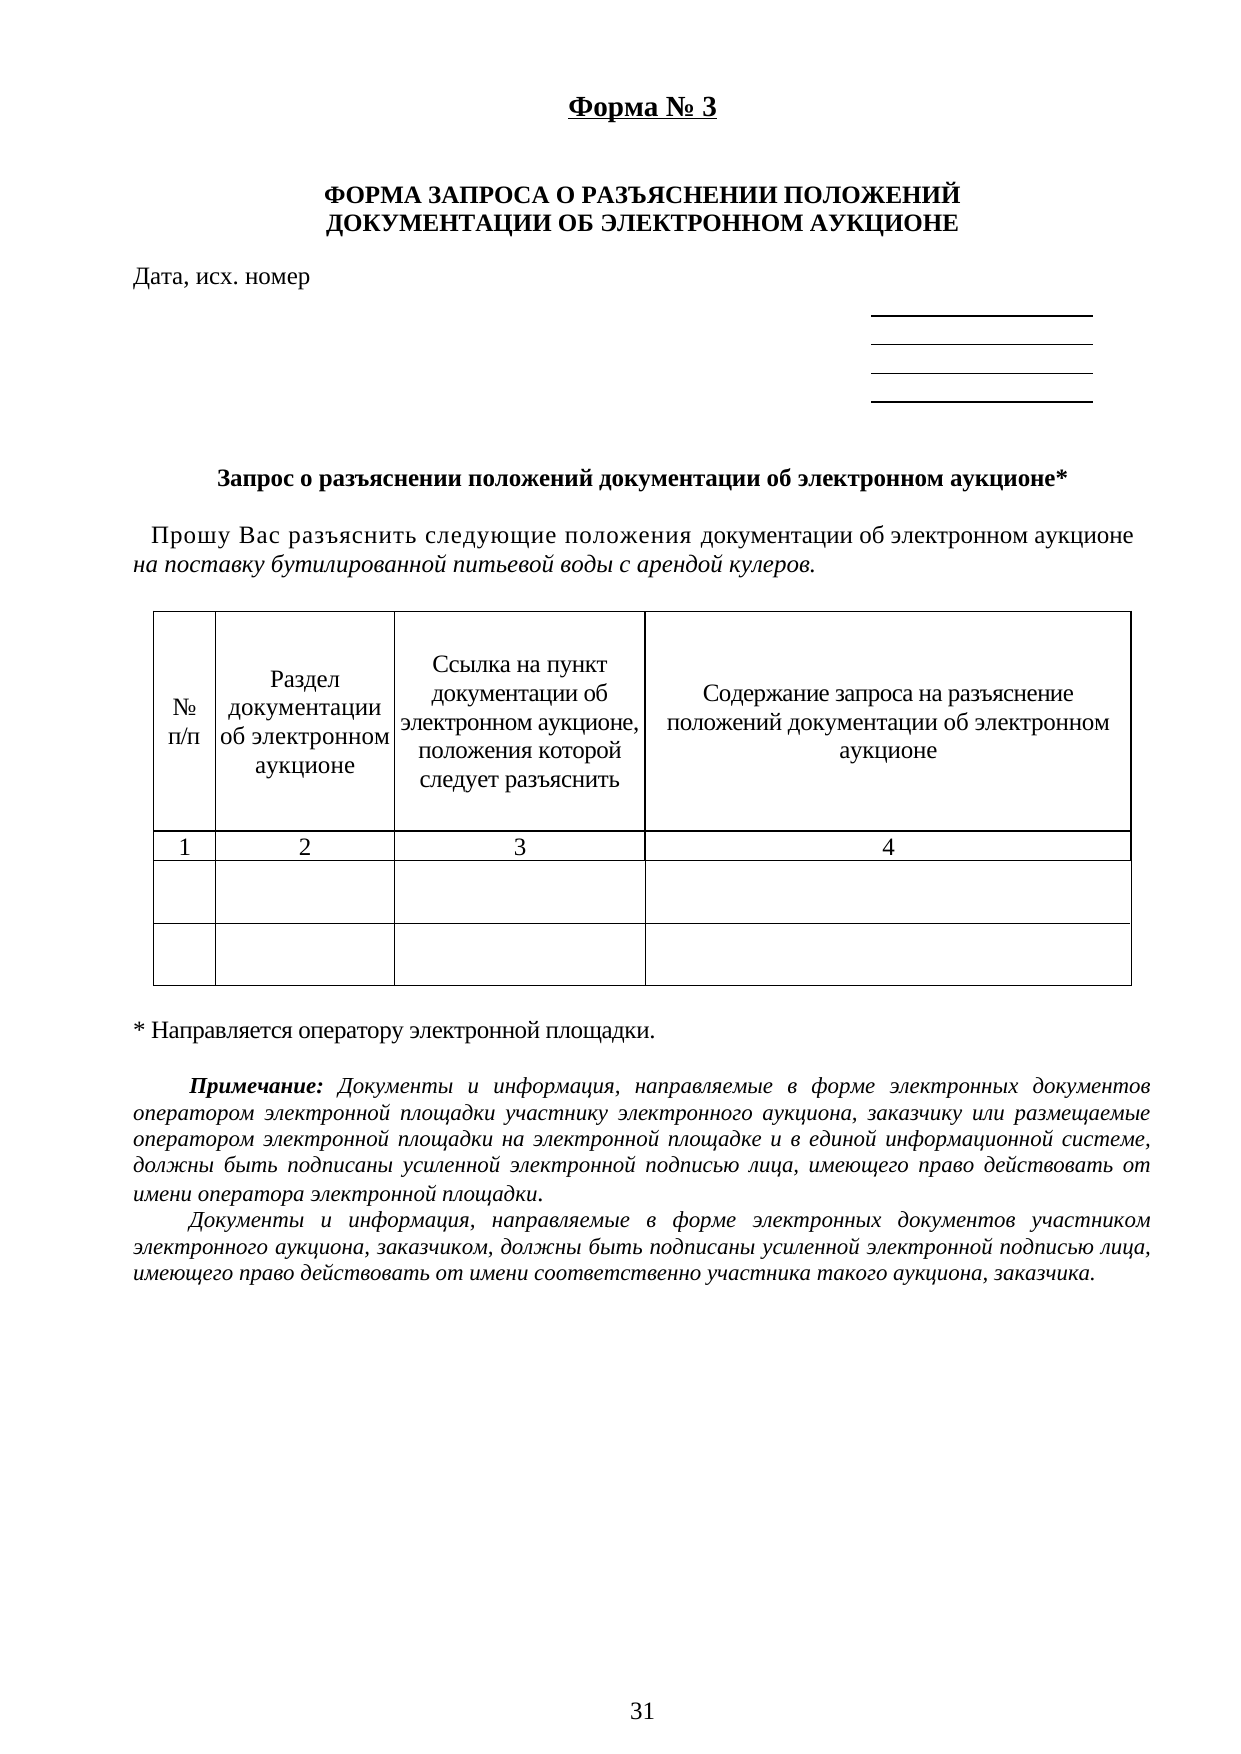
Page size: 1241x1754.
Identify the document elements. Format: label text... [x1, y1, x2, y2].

table_cell [216, 924, 394, 985]
table_cell [395, 924, 645, 985]
text * Направляется оператору электронной площадки. [133, 1015, 1152, 1043]
table_cell [395, 861, 645, 922]
text Дата, исх. номер [133, 261, 1152, 290]
table_cell [216, 861, 394, 922]
table_header Раздел документации об электронном аукционе [216, 612, 394, 830]
table_cell [646, 923, 1131, 985]
text Форма № 3 [133, 89, 1152, 122]
text ФОРМА ЗАПРОСА О РАЗЪЯСНЕНИИ ПОЛОЖЕНИЙ [133, 180, 1152, 208]
text Примечание: Документы и информация, направляемые в форме электронных документов оператором электронной площадки участнику электронного аукциона, заказчику или размещаемые оператором электронной площадки на электронной площадке и в единой информационной системе, должны быть подписаны усиленной электронной подписью лица, имеющего право действовать от имени оператора электронной площадки. [133, 1072, 1152, 1206]
text на поставку бутилированной питьевой воды с арендой кулеров. [133, 549, 1152, 578]
table_cell [646, 861, 1131, 922]
text Прошу Вас разъяснить следующие положения документации об электронном аукционе [133, 520, 1152, 549]
table_header № п/п [154, 612, 215, 830]
table_header Ссылка на пункт документации об электронном аукционе, положения которой следует разъяснить [395, 612, 644, 830]
table_cell [154, 861, 215, 922]
table_cell [154, 924, 215, 985]
table_header Содержание запроса на разъяснение положений документации об электронном аукционе [646, 612, 1130, 830]
text Запрос о разъяснении положений документации об электронном аукционе* [133, 463, 1152, 491]
text Документы и информация, направляемые в форме электронных документов участником электронного аукциона, заказчиком, должны быть подписаны усиленной электронной подписью лица, имеющего право действовать от имени соответственно участника такого аукциона, заказчика. [133, 1206, 1152, 1286]
text ДОКУМЕНТАЦИИ ОБ ЭЛЕКТРОННОМ АУКЦИОНЕ [133, 208, 1152, 237]
